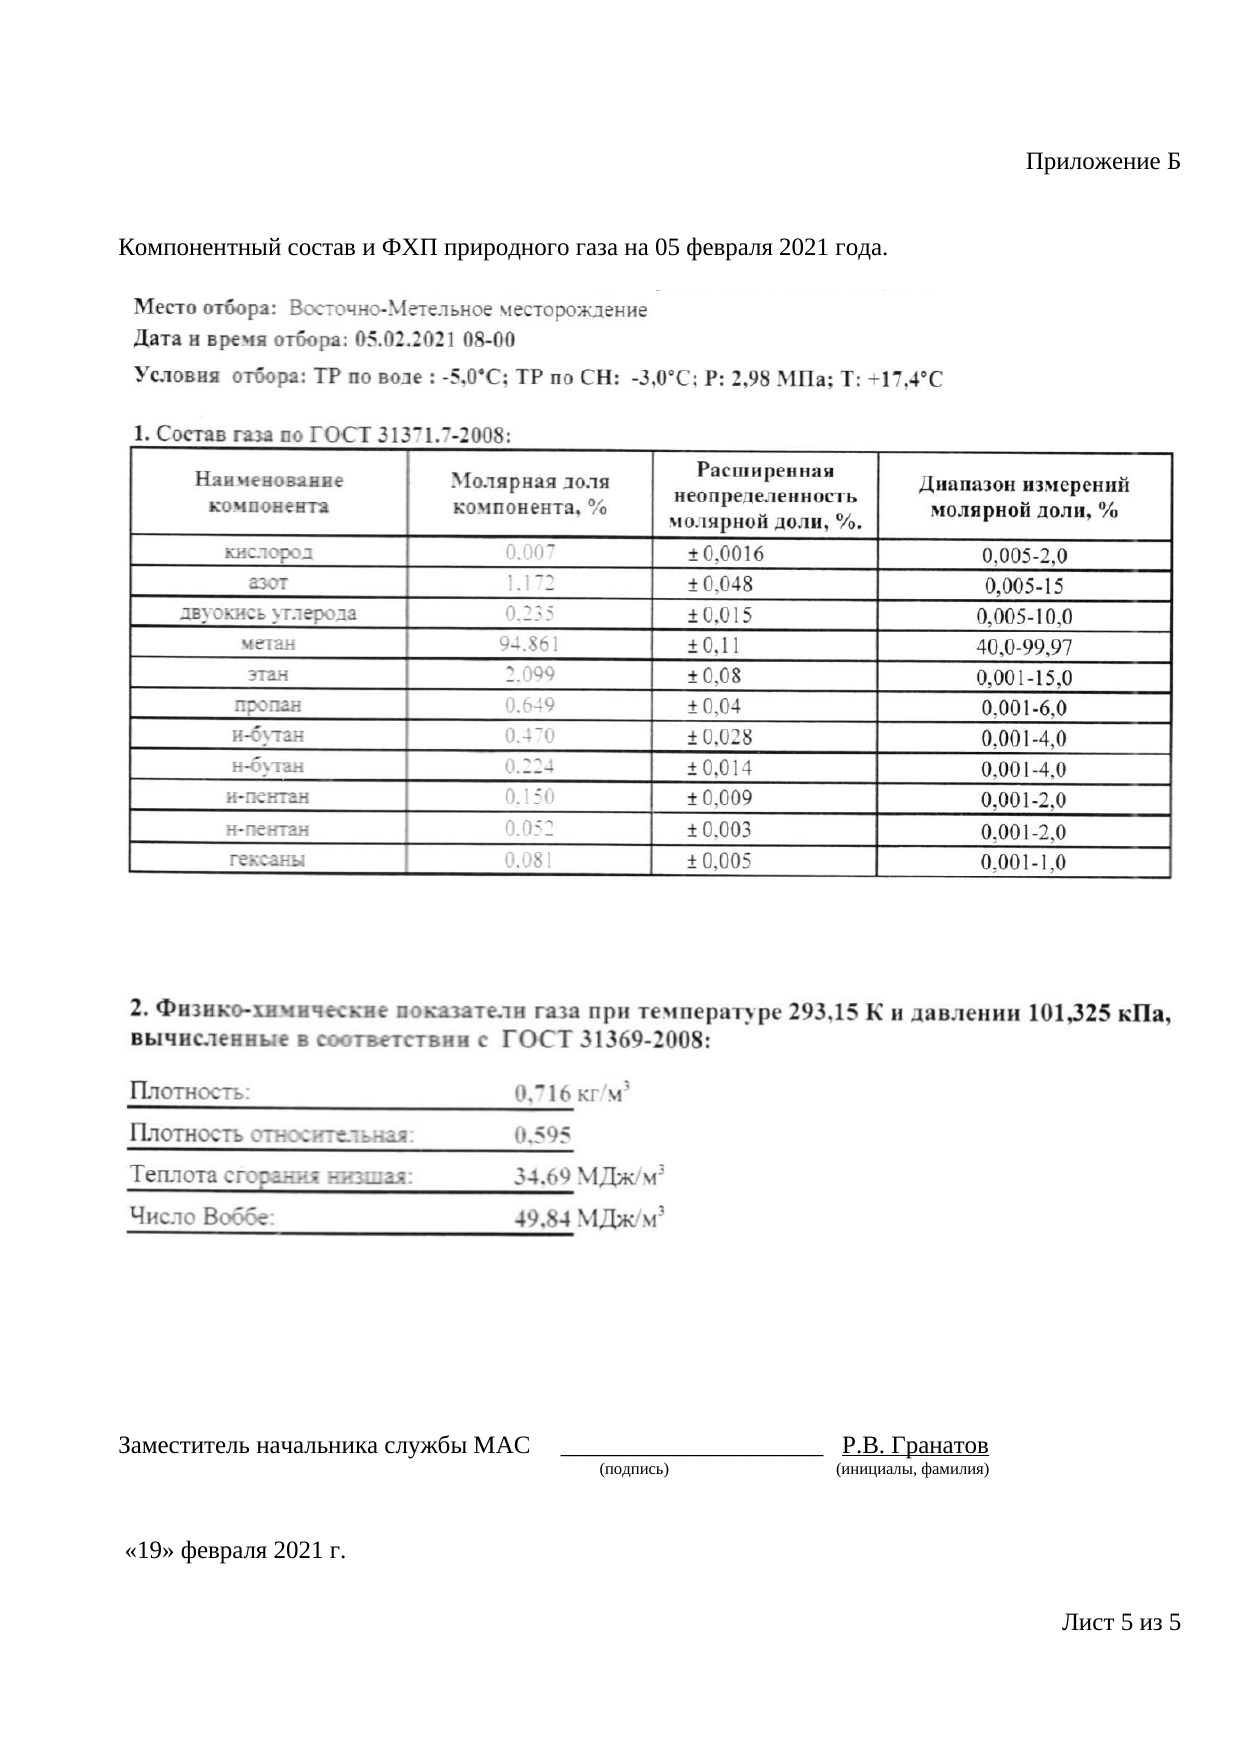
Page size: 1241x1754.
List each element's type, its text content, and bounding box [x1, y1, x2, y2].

text (подпись) (инициалы, фамилия) [118, 1459, 1181, 1478]
text «19» февраля 2021 г. [118, 1535, 1181, 1564]
text Заместитель начальника службы МАС _____________________ Р.В. Гранатов [118, 1430, 1181, 1459]
text Приложение Б [118, 146, 1181, 175]
text Компонентный состав и ФХП природного газа на 05 февраля 2021 года. [118, 232, 1181, 261]
